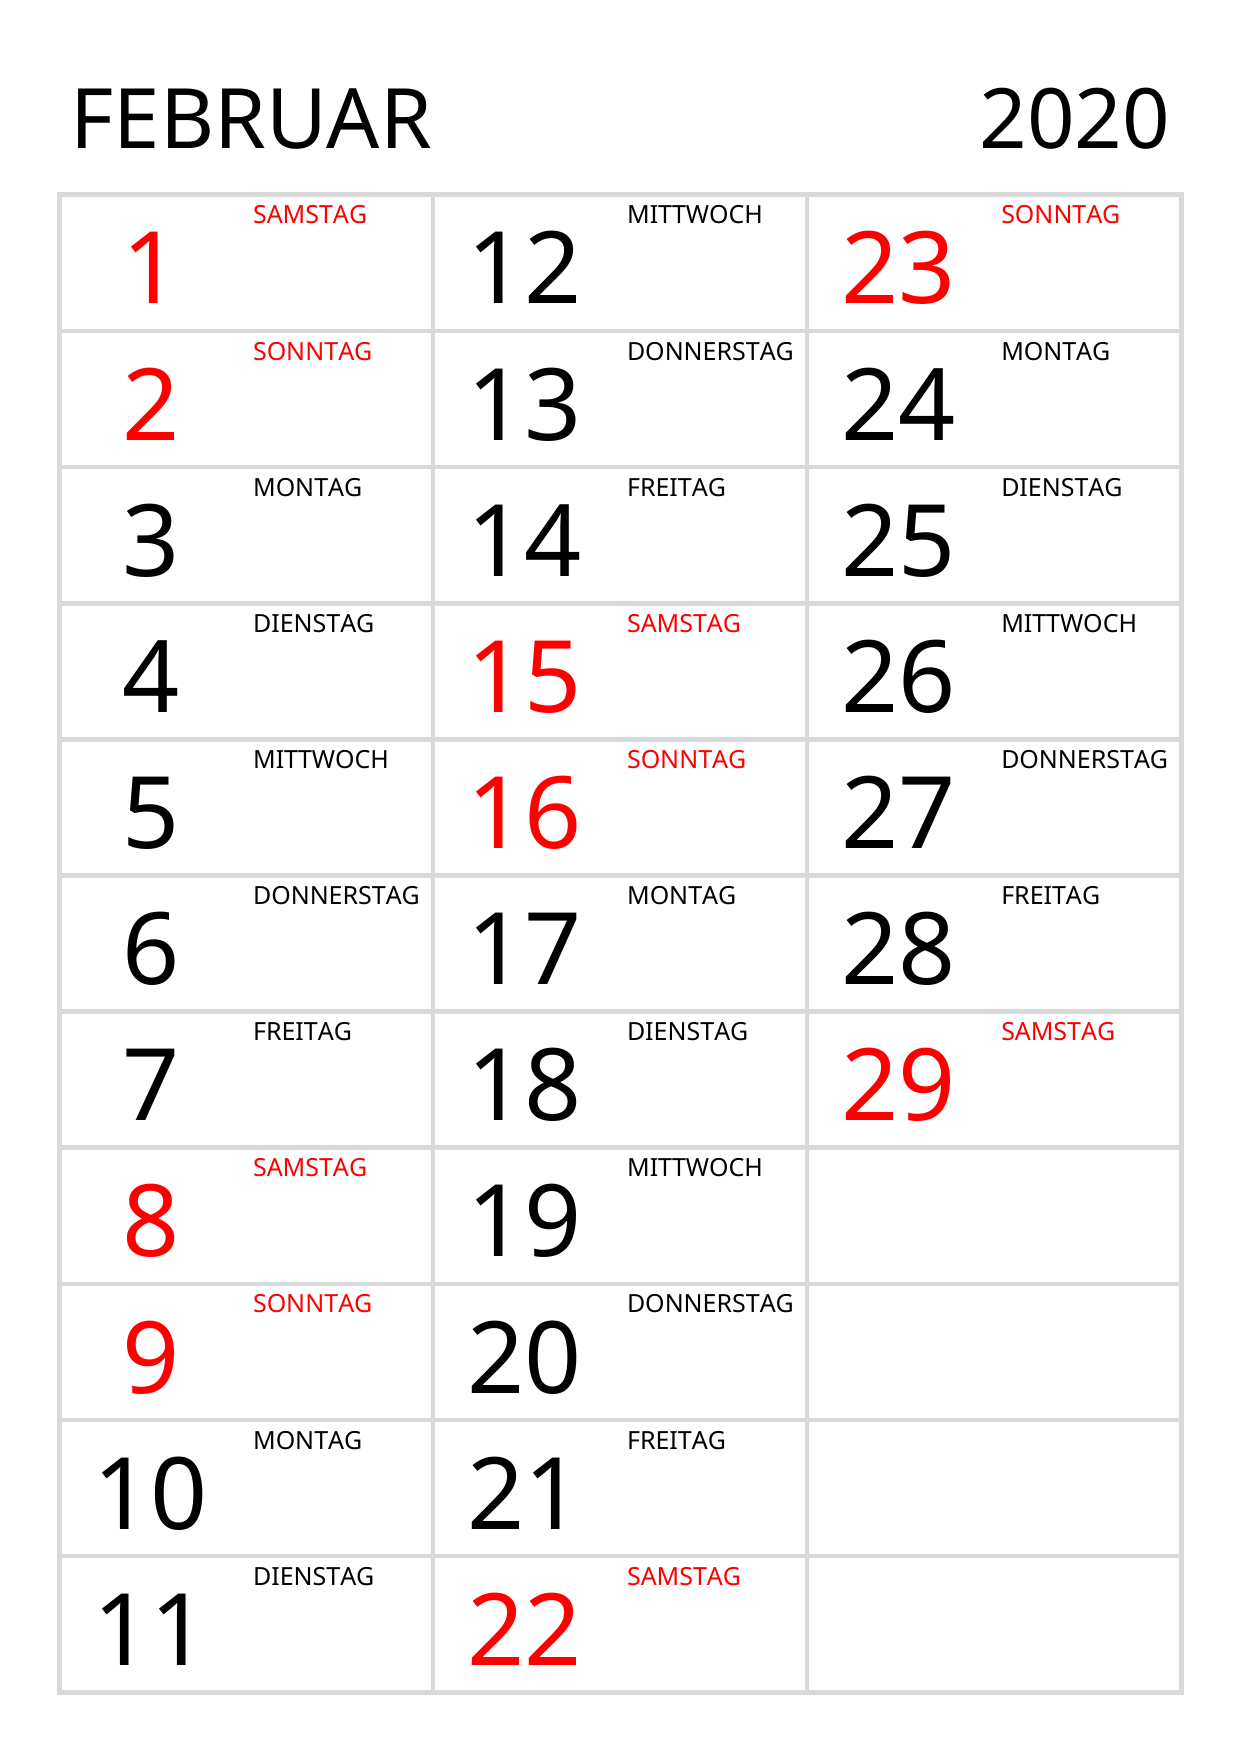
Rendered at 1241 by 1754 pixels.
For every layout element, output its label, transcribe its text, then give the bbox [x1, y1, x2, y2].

table_header 23 [809, 197, 990, 328]
table_cell MITTWOCH [616, 1150, 805, 1281]
table_cell 2 [62, 333, 242, 464]
table_cell DIENSTAG [616, 1014, 805, 1145]
table_cell [809, 1150, 990, 1281]
table_cell 11 [62, 1558, 242, 1690]
table_cell MONTAG [242, 1422, 431, 1554]
table_cell SAMSTAG [616, 1558, 805, 1690]
table_cell [990, 1150, 1179, 1281]
table_header 1 [62, 197, 242, 328]
table_cell MONTAG [616, 878, 805, 1009]
table_cell DONNERSTAG [616, 1286, 805, 1418]
table_cell DIENSTAG [990, 469, 1179, 601]
table_cell MITTWOCH [990, 606, 1179, 737]
table_cell 16 [435, 742, 616, 873]
table_cell 5 [62, 742, 242, 873]
table_cell 27 [809, 742, 990, 873]
table_cell 26 [809, 606, 990, 737]
table_cell MITTWOCH [242, 742, 431, 873]
table_header SAMSTAG [242, 197, 431, 328]
table_cell [990, 1286, 1179, 1418]
table_cell 25 [809, 469, 990, 601]
table_cell DONNERSTAG [990, 742, 1179, 873]
table_header 2020 [807, 59, 1181, 173]
table_cell DONNERSTAG [616, 333, 805, 464]
table_cell 20 [435, 1286, 616, 1418]
table_cell DIENSTAG [242, 606, 431, 737]
table_cell FREITAG [990, 878, 1179, 1009]
table_header MITTWOCH [616, 197, 805, 328]
table_header FEBRUAR [59, 59, 807, 173]
table_cell 21 [435, 1422, 616, 1554]
table_cell MONTAG [242, 469, 431, 601]
table_cell [809, 1558, 990, 1690]
table_header 12 [435, 197, 616, 328]
table_cell 22 [435, 1558, 616, 1690]
table_cell 10 [62, 1422, 242, 1554]
table_cell MONTAG [990, 333, 1179, 464]
table_cell 19 [435, 1150, 616, 1281]
table_cell [809, 1422, 990, 1554]
table_cell SONNTAG [616, 742, 805, 873]
table_cell DONNERSTAG [242, 878, 431, 1009]
table_cell 17 [435, 878, 616, 1009]
table_cell 28 [809, 878, 990, 1009]
table_cell SONNTAG [242, 1286, 431, 1418]
table_cell 13 [435, 333, 616, 464]
table_cell [990, 1422, 1179, 1554]
table_cell 29 [809, 1014, 990, 1145]
table_cell 8 [62, 1150, 242, 1281]
table_cell [990, 1558, 1179, 1690]
table_cell [809, 1286, 990, 1418]
table_cell 3 [62, 469, 242, 601]
table_cell SAMSTAG [242, 1150, 431, 1281]
table_cell 9 [62, 1286, 242, 1418]
table_header SONNTAG [990, 197, 1179, 328]
table_cell 18 [435, 1014, 616, 1145]
table_cell FREITAG [242, 1014, 431, 1145]
table_cell 4 [62, 606, 242, 737]
table_cell 6 [62, 878, 242, 1009]
table_cell 7 [62, 1014, 242, 1145]
table_cell 24 [809, 333, 990, 464]
table_cell SAMSTAG [616, 606, 805, 737]
table_cell 14 [435, 469, 616, 601]
table_cell SONNTAG [242, 333, 431, 464]
table_cell FREITAG [616, 469, 805, 601]
table_cell DIENSTAG [242, 1558, 431, 1690]
table_cell FREITAG [616, 1422, 805, 1554]
table_cell SAMSTAG [990, 1014, 1179, 1145]
table_cell 15 [435, 606, 616, 737]
